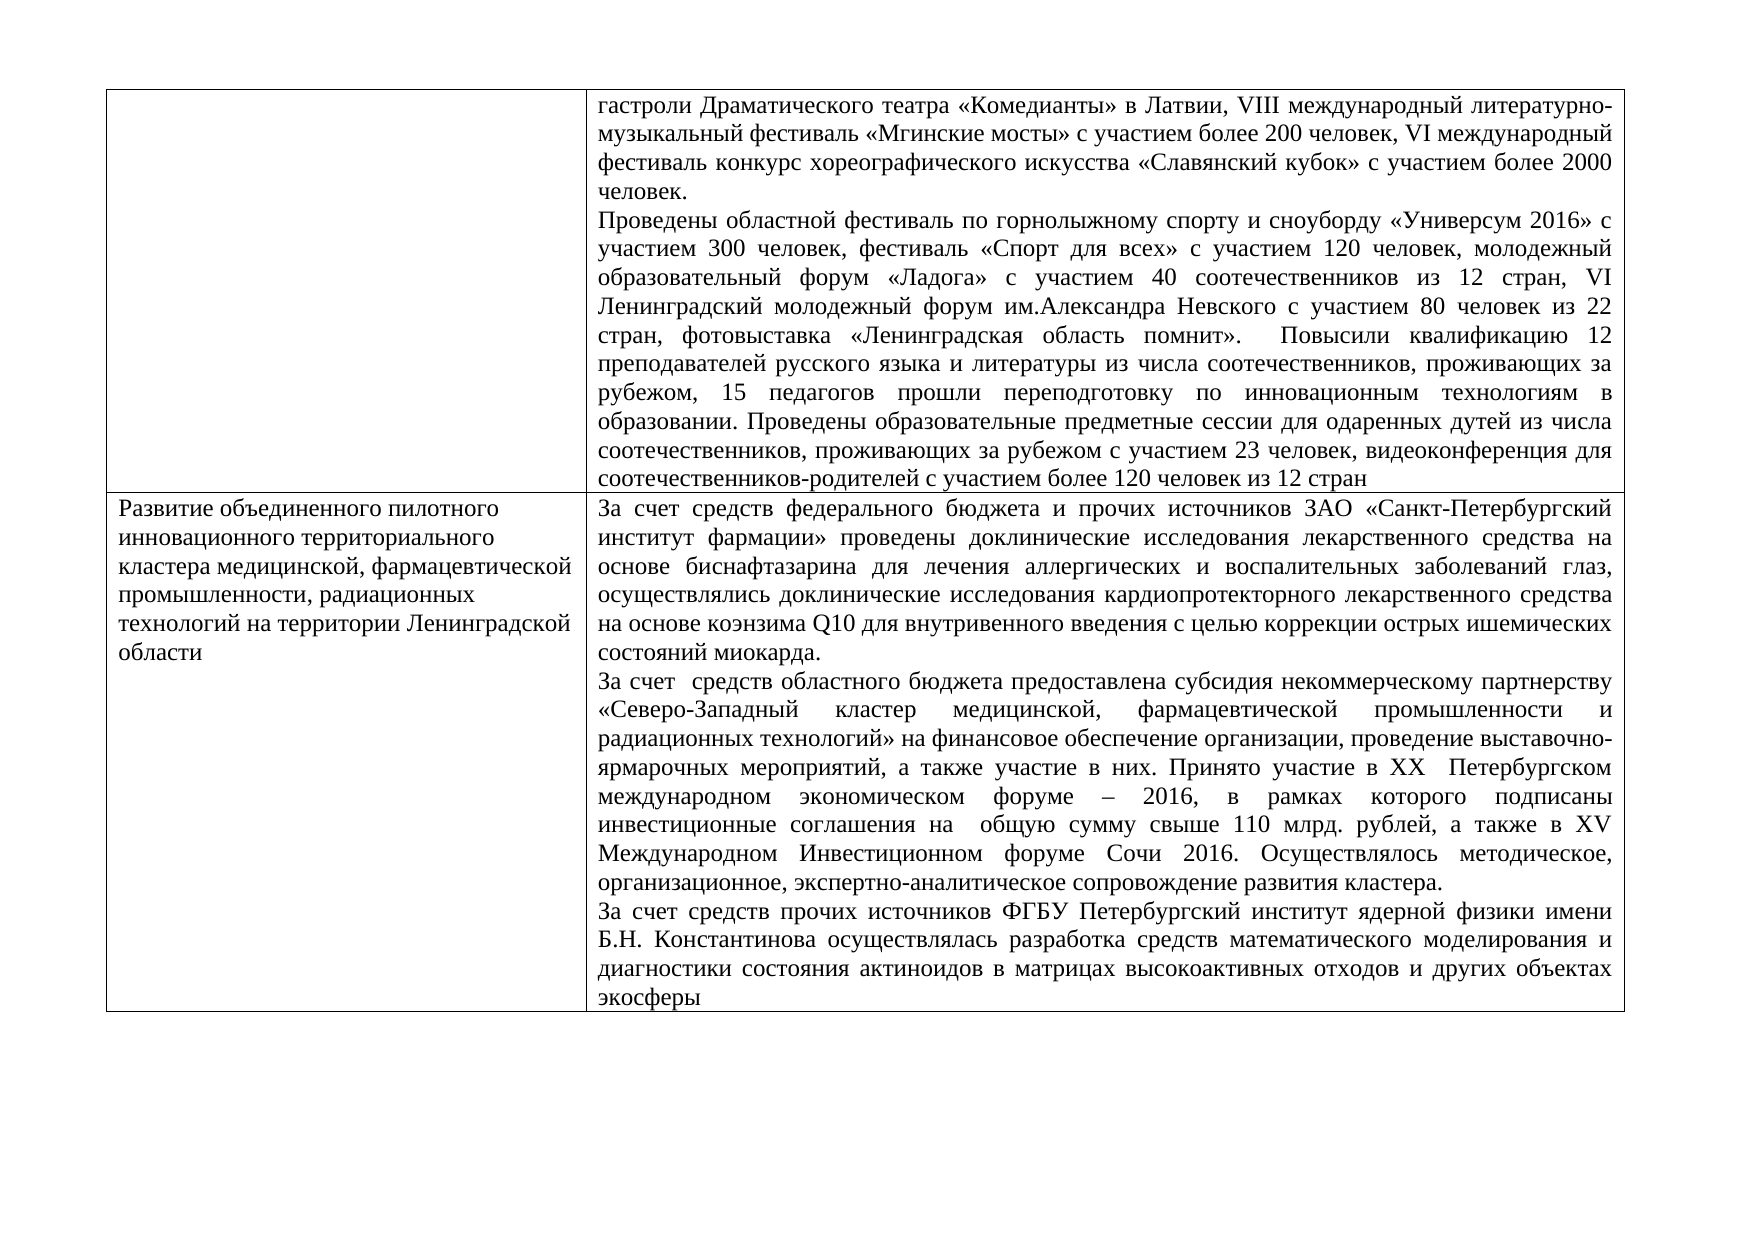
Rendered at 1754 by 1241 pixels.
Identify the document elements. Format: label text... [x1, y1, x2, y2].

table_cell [107, 90, 586, 492]
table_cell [587, 90, 1624, 492]
table_cell За счет средств федерального бюджета и прочих источников ЗАО «Санкт-Петербургский институт фармации» проведены доклинические исследования лекарственного средства на основе биснафтазарина для лечения аллергических и воспалительных заболеваний глаз, осуществлялись доклинические исследования кардиопротекторного лекарственного средства на основе коэнзима Q10 для внутривенного введения с целью коррекции острых ишемических состояний миокарда. За счет средств областного бюджета предоставлена субсидия некоммерческому партнерству «Северо-Западный кластер медицинской, фармацевтической промышленности и радиационных технологий» на финансовое обеспечение организации, проведение выставочно-ярмарочных мероприятий, а также участие в них. Принято участие в XX Петербургском международном экономическом форуме – 2016, в рамках которого подписаны инвестиционные соглашения на общую сумму свыше 110 млрд. рублей, а также в XV Международном Инвестиционном форуме Сочи 2016. Осуществлялось методическое, организационное, экспертно-аналитическое сопровождение развития кластера. За счет средств прочих источников ФГБУ Петербургский институт ядерной физики имени Б.Н. Константинова осуществлялась разработка средств математического моделирования и диагностики состояния актиноидов в матрицах высокоактивных отходов и других объектах экосферы [587, 493, 1624, 1011]
table_cell Развитие объединенного пилотного инновационного территориального кластера медицинской, фармацевтической промышленности, радиационных технологий на территории Ленинградской области [107, 493, 586, 1011]
